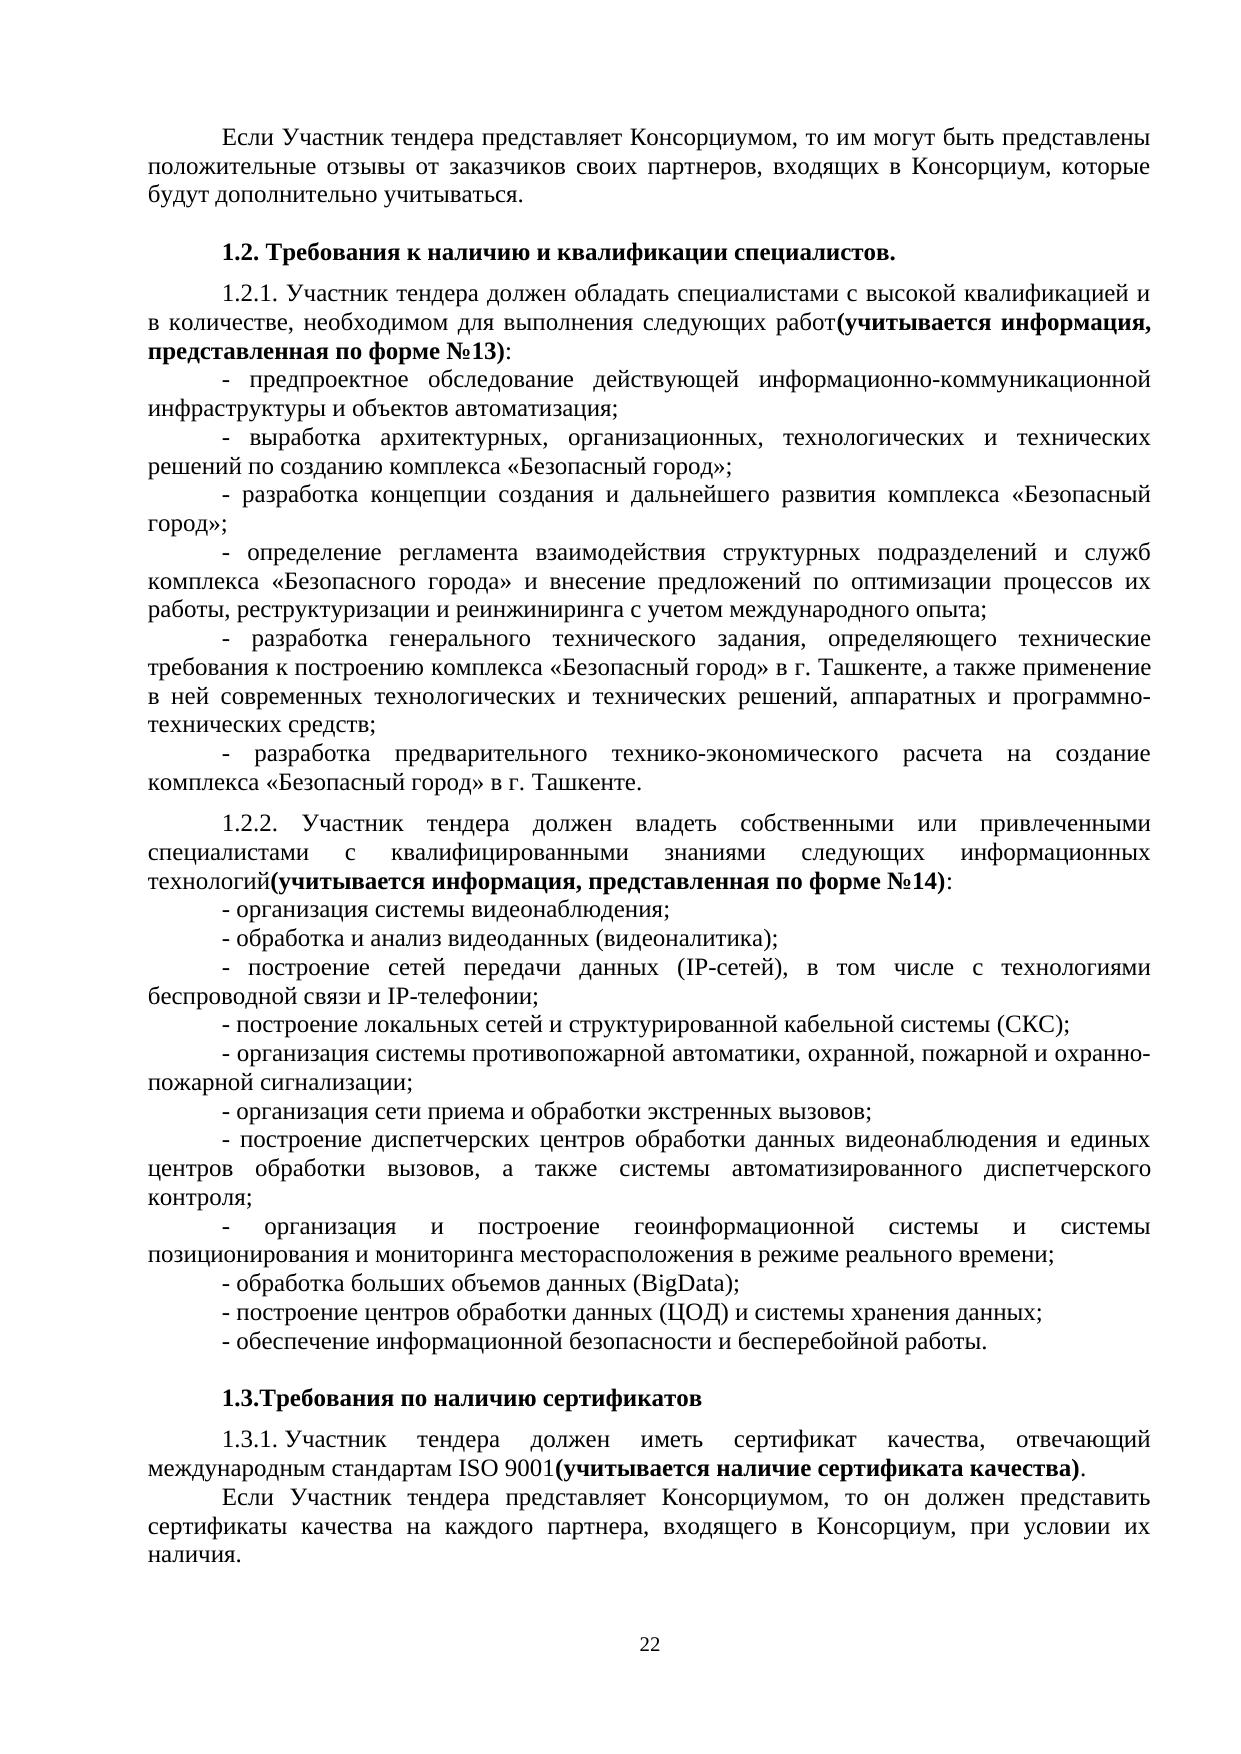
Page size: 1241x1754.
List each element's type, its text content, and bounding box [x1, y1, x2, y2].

text - разработка концепции создания и дальнейшего развития комплекса «Безопасный город»; [148, 479, 1152, 537]
text - построение диспетчерских центров обработки данных видеонаблюдения и единых центров обработки вызовов, а также системы автоматизированного диспетчерского контроля; [148, 1124, 1152, 1211]
text - организация системы противопожарной автоматики, охранной, пожарной и охранно-пожарной сигнализации; [148, 1038, 1152, 1096]
text 1.3.Требования по наличию сертификатов [148, 1383, 1152, 1412]
text - организация сети приема и обработки экстренных вызовов; [148, 1096, 1152, 1124]
text - определение регламента взаимодействия структурных подразделений и служб комплекса «Безопасного города» и внесение предложений по оптимизации процессов их работы, реструктуризации и реинжиниринга с учетом международного опыта; [148, 537, 1152, 623]
text - организация системы видеонаблюдения; [148, 894, 1152, 923]
text Если Участник тендера представляет Консорциумом, то им могут быть представлены положительные отзывы от заказчиков своих партнеров, входящих в Консорциум, которые будут дополнительно учитываться. [148, 122, 1152, 208]
text - разработка генерального технического задания, определяющего технические требования к построению комплекса «Безопасный город» в г. Ташкенте, а также применение в ней современных технологических и технических решений, аппаратных и программно-технических средств; [148, 623, 1152, 738]
text - обеспечение информационной безопасности и бесперебойной работы. [148, 1326, 1152, 1354]
text - построение локальных сетей и структурированной кабельной системы (СКС); [148, 1009, 1152, 1038]
text 1.2.2. Участник тендера должен владеть собственными или привлеченными специалистами с квалифицированными знаниями следующих информационных технологий(учитывается информация, представленная по форме №14): [148, 808, 1152, 894]
text - предпроектное обследование действующей информационно-коммуникационной инфраструктуры и объектов автоматизация; [148, 364, 1152, 422]
text 1.2. Требования к наличию и квалификации специалистов. [148, 237, 1152, 266]
text - выработка архитектурных, организационных, технологических и технических решений по созданию комплекса «Безопасный город»; [148, 422, 1152, 479]
text Если Участник тендера представляет Консорциумом, то он должен представить сертификаты качества на каждого партнера, входящего в Консорциум, при условии их наличия. [148, 1482, 1152, 1568]
text - обработка и анализ видеоданных (видеоналитика); [148, 923, 1152, 952]
text 1.2.1. Участник тендера должен обладать специалистами с высокой квалификацией и в количестве, необходимом для выполнения следующих работ(учитывается информация, представленная по форме №13): [148, 278, 1152, 364]
text - организация и построение геоинформационной системы и системы позиционирования и мониторинга месторасположения в режиме реального времени; [148, 1211, 1152, 1268]
text - обработка больших объемов данных (BigData); [148, 1268, 1152, 1297]
text - построение сетей передачи данных (IP-сетей), в том числе с технологиями беспроводной связи и IP-телефонии; [148, 952, 1152, 1009]
text 1.3.1. Участник тендера должен иметь сертификат качества, отвечающий международным стандартам ISO 9001(учитывается наличие сертификата качества). [148, 1424, 1152, 1482]
text - построение центров обработки данных (ЦОД) и системы хранения данных; [148, 1297, 1152, 1326]
text - разработка предварительного технико-экономического расчета на создание комплекса «Безопасный город» в г. Ташкенте. [148, 738, 1152, 796]
